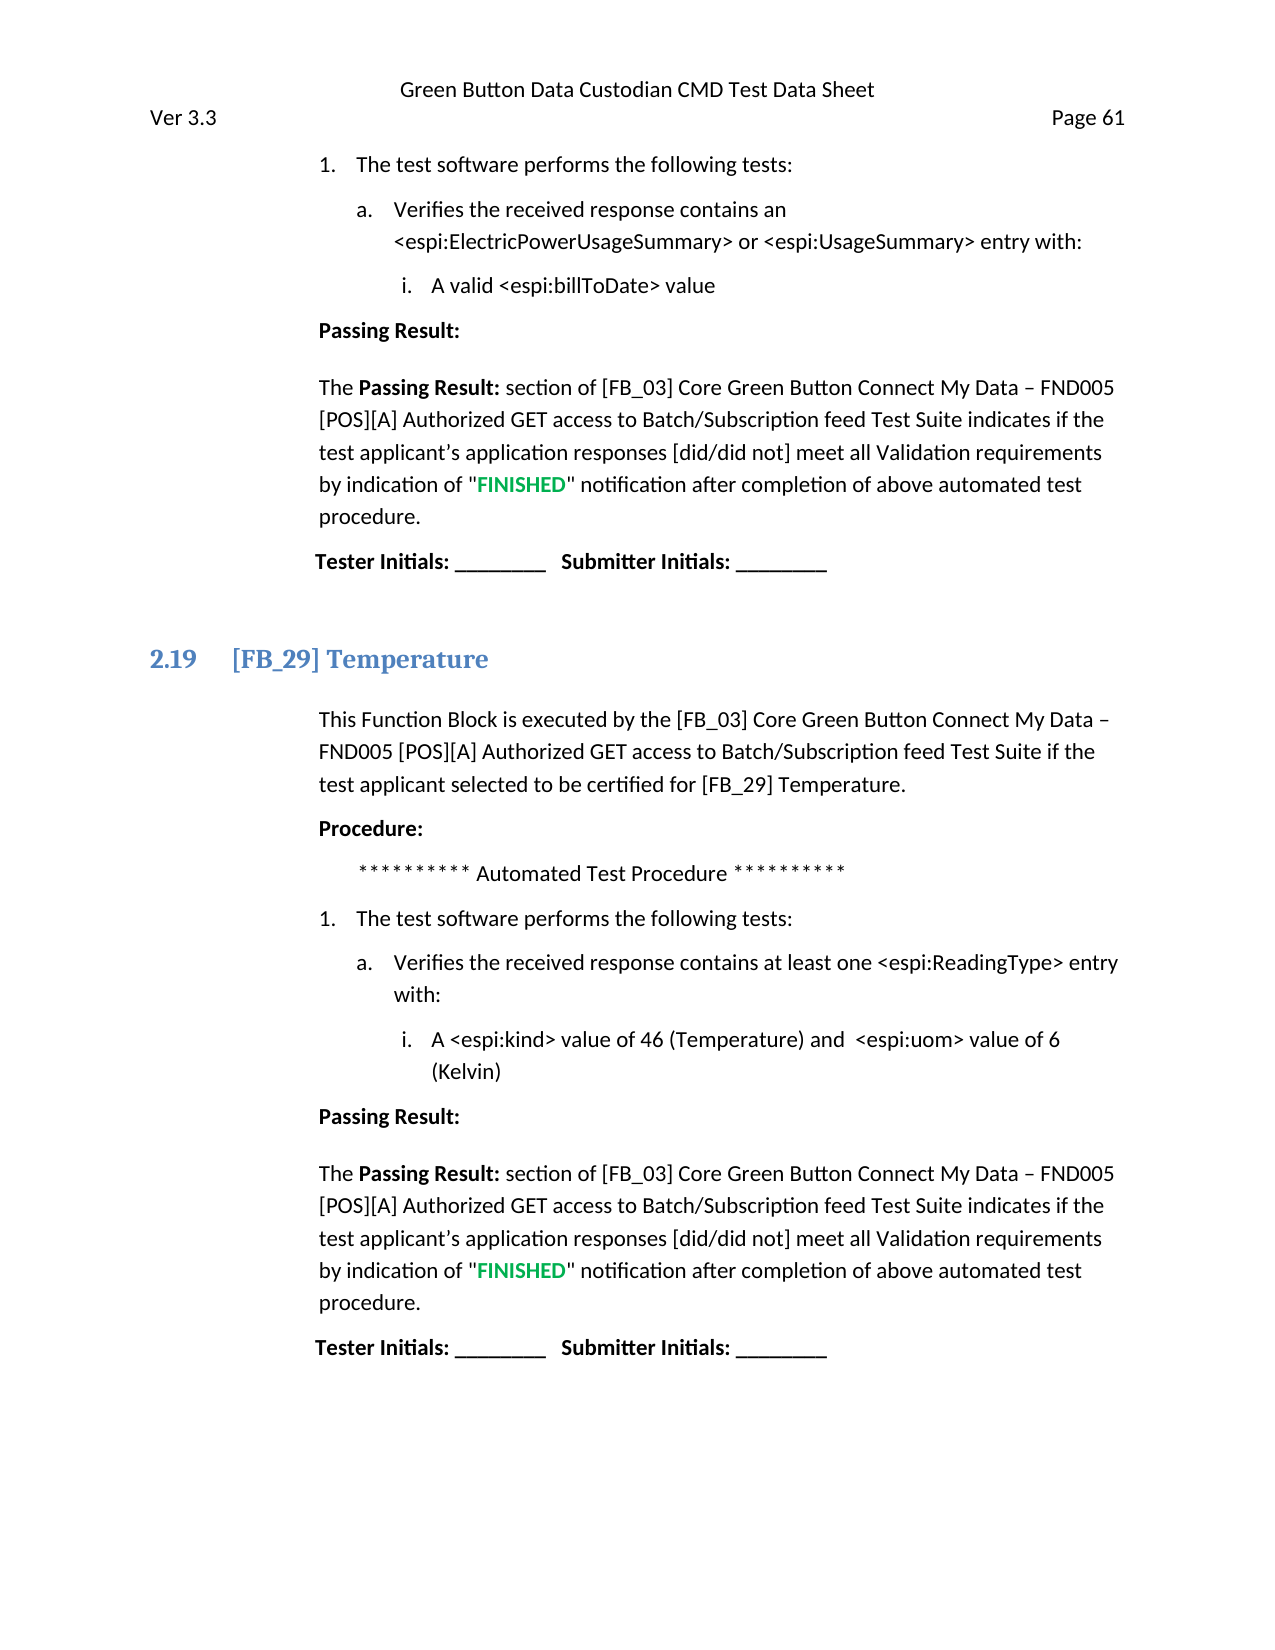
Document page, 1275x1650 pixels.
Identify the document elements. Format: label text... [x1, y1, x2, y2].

text Tester Initials: ________ Submitter Initials: ________ [315, 547, 1125, 575]
title Procedure: [319, 814, 1125, 842]
text The Passing Result: section of [FB_03] Core Green Button Connect My Data – FND005 [POS][A] Authorized GET access to Batch/Subscription feed Test Suite indicates if the test applicant’s application responses [did/did not] meet all Validation requirements by indication of "FINISHED" notification after completion of above automated test procedure. [319, 1159, 1125, 1316]
list Verifies the received response contains at least one <espi:ReadingType> entry with: [356, 948, 1125, 1009]
list A valid <espi:billToDate> value [412, 272, 1125, 299]
list A <espi:kind> value of 46 (Temperature) and <espi:uom> value of 6 (Kelvin) [412, 1025, 1125, 1086]
list ********** Automated Test Procedure ********** [357, 859, 1125, 887]
list Verifies the received response contains an <espi:ElectricPowerUsageSummary> or <espi:UsageSummary> entry with: [356, 195, 1125, 255]
text Tester Initials: ________ Submitter Initials: ________ [315, 1333, 1125, 1361]
list The test software performs the following tests: [319, 150, 1125, 178]
list The test software performs the following tests: [319, 904, 1125, 932]
text The Passing Result: section of [FB_03] Core Green Button Connect My Data – FND005 [POS][A] Authorized GET access to Batch/Subscription feed Test Suite indicates if the test applicant’s application responses [did/did not] meet all Validation requirements by indication of "FINISHED" notification after completion of above automated test procedure. [319, 373, 1125, 530]
text This Function Block is executed by the [FB_03] Core Green Button Connect My Data – FND005 [POS][A] Authorized GET access to Batch/Subscription feed Test Suite if the test applicant selected to be certified for [FB_29] Temperature. [319, 705, 1125, 798]
title Passing Result: [319, 316, 1125, 344]
text [FB_29] Temperature [150, 644, 1125, 676]
title Passing Result: [319, 1102, 1125, 1130]
